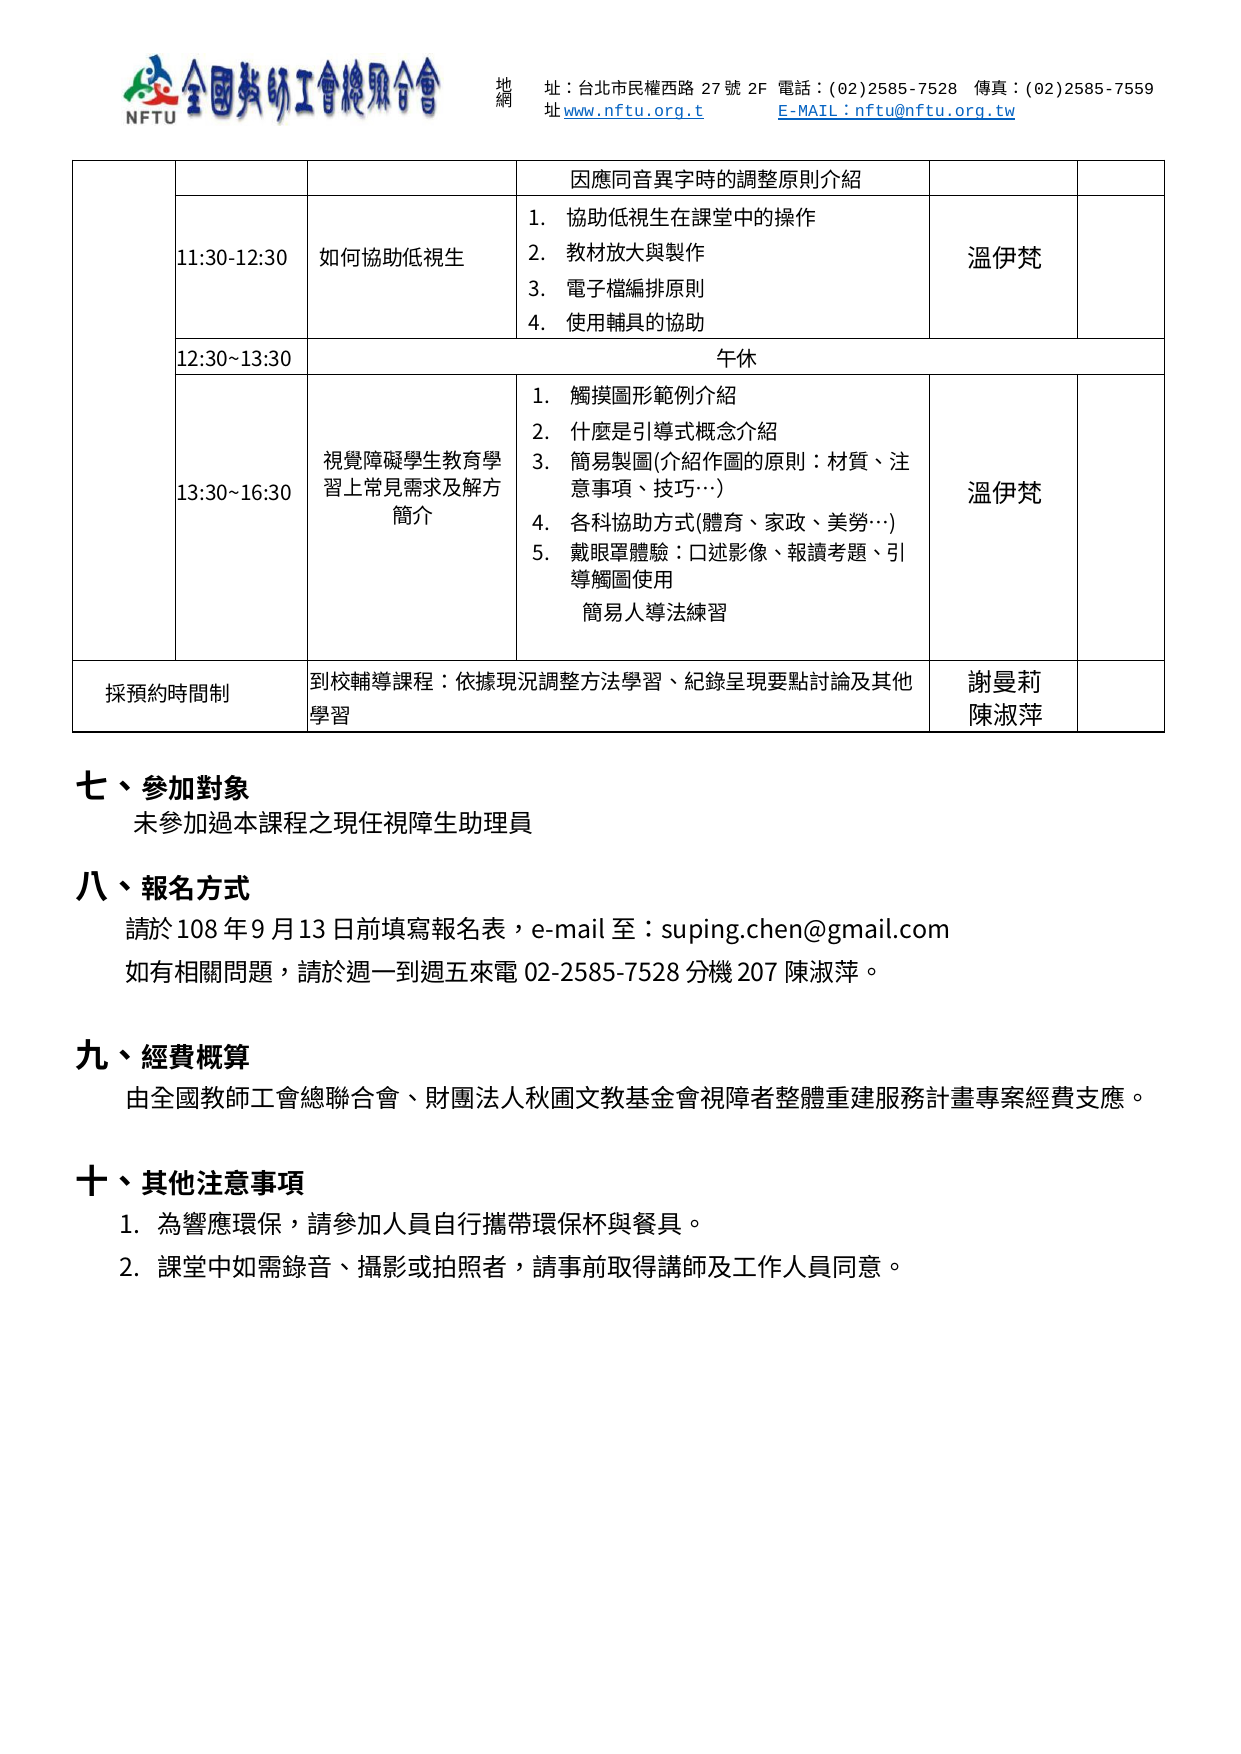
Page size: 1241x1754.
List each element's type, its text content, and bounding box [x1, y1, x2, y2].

table_cell [1078, 375, 1164, 660]
table_cell 視覺障礙學生教育學習上常見需求及解方簡介 [308, 375, 516, 660]
picture [121, 53, 444, 126]
table_header 因應同音異字時的調整原則介紹 [517, 161, 929, 195]
table_cell 13:30~16:30 [176, 375, 307, 660]
table_cell 到校輔導課程：依據現況調整方法學習、紀錄呈現要點討論及其他 學習 [308, 661, 929, 731]
table_header [308, 161, 516, 195]
text 由全國教師工會總聯合會、財團法人秋圃文教基金會視障者整體重建服務計畫專案經費支應。 [125, 1080, 1178, 1114]
text 八、報名方式 [75, 860, 1178, 908]
table_cell 11:30-12:30 [176, 196, 307, 338]
table_header [930, 161, 1077, 195]
table_cell 如何協助低視生 [308, 196, 516, 338]
table_cell 溫伊梵 [930, 196, 1077, 338]
text 請於 108 年 9 月 13 日前填寫報名表，e-mail 至：suping.chen@gmail.com [125, 909, 1178, 946]
list 課堂中如需錄音、攝影或拍照者，請事前取得講師及工作人員同意。 [119, 1247, 1178, 1283]
table_cell 12:30~13:30 [176, 339, 307, 374]
table_header [73, 161, 175, 660]
table_cell 觸摸圖形範例介紹 什麼是引導式概念介紹 簡易製圖(介紹作圖的原則：材質、注意事項、技巧…） 各科協助方式(體育、家政、美勞…) 戴眼罩體驗：口述影像、報讀考題、引導觸圖使用 簡易人導法練習 [517, 375, 929, 660]
text 十、其他注意事項 [75, 1145, 1178, 1206]
text 七、參加對象 [75, 760, 1178, 809]
table_header [176, 161, 307, 195]
table_cell [1078, 196, 1164, 338]
table_cell [1078, 661, 1164, 731]
text 未參加過本課程之現任視障生助理員 [133, 809, 1178, 839]
table_cell 午休 [308, 339, 1164, 374]
table_cell 謝曼莉陳淑萍 [930, 661, 1077, 731]
table_cell 溫伊梵 [930, 375, 1077, 660]
text 如有相關問題，請於週一到週五來電 02-2585-7528 分機 207 陳淑萍。 [125, 952, 1178, 988]
table_cell 採預約時間制 [73, 661, 307, 731]
table_cell 協助低視生在課堂中的操作 教材放大與製作 電子檔編排原則 使用輔具的協助 [517, 196, 929, 338]
table_header [1078, 161, 1164, 195]
list 為響應環保，請參加人員自行攜帶環保杯與餐具。 [119, 1206, 1178, 1241]
text 九、經費概算 [75, 1019, 1178, 1080]
